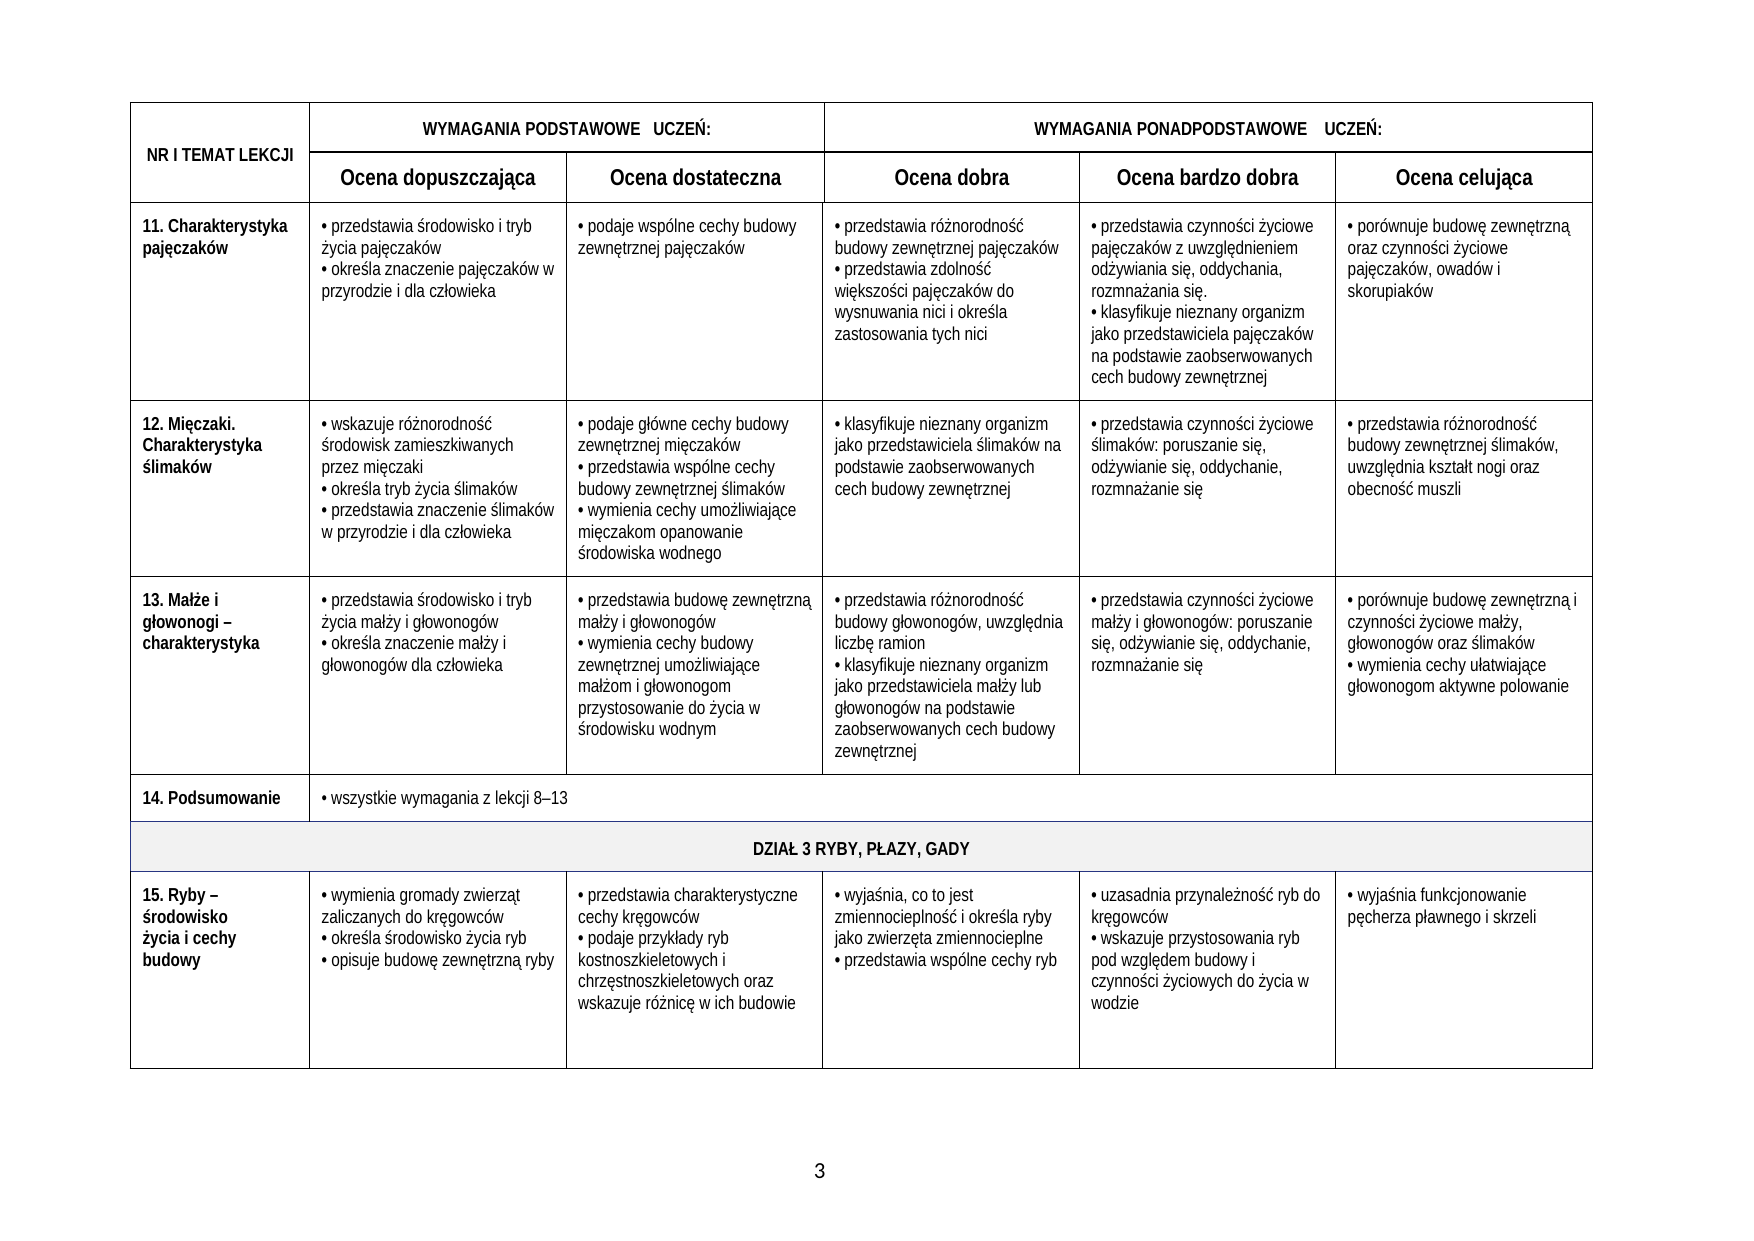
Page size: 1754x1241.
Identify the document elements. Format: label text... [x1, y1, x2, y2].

table_cell • klasyfikuje nieznany organizm jako przedstawiciela ślimaków na podstawie zaobserwowanych cech budowy zewnętrznej [823, 401, 1079, 576]
table_cell 13. Małże i głowonogi – charakterystyka [131, 577, 309, 774]
table_cell • podaje główne cechy budowy zewnętrznej mięczaków • przedstawia wspólne cechy budowy zewnętrznej ślimaków • wymienia cechy umożliwiające mięczakom opanowanie środowiska wodnego [567, 401, 822, 576]
table_cell 14. Podsumowanie [131, 775, 309, 821]
table_cell Ocena dostateczna [567, 153, 824, 202]
table_cell • przedstawia charakterystyczne cechy kręgowców • podaje przykłady ryb kostnoszkieletowych i chrzęstnoszkieletowych oraz wskazuje różnicę w ich budowie [567, 872, 822, 1068]
table_cell • przedstawia środowisko i tryb życia pajęczaków • określa znaczenie pajęczaków w przyrodzie i dla człowieka [310, 203, 566, 400]
table_cell • wyjaśnia funkcjonowanie pęcherza pławnego i skrzeli [1336, 872, 1592, 1068]
table_cell • wskazuje różnorodność środowisk zamieszkiwanych przez mięczaki • określa tryb życia ślimaków • przedstawia znaczenie ślimaków w przyrodzie i dla człowieka [310, 401, 566, 576]
table_header Nr i temat lekcji [131, 103, 309, 202]
table_cell Ocena celująca [1336, 153, 1592, 202]
table_cell • wyjaśnia, co to jest zmiennocieplność i określa ryby jako zwierzęta zmiennocieplne • przedstawia wspólne cechy ryb [823, 872, 1079, 1068]
table_cell Ocena bardzo dobra [1080, 153, 1335, 202]
table_cell • porównuje budowę zewnętrzną oraz czynności życiowe pajęczaków, owadów i skorupiaków [1336, 203, 1592, 400]
table_cell • przedstawia czynności życiowe ślimaków: poruszanie się, odżywianie się, oddychanie, rozmnażanie się [1080, 401, 1335, 576]
table_cell • przedstawia różnorodność budowy zewnętrznej ślimaków, uwzględnia kształt nogi oraz obecność muszli [1336, 401, 1592, 576]
table_cell • wymienia gromady zwierząt zaliczanych do kręgowców • określa środowisko życia ryb • opisuje budowę zewnętrzną ryby [310, 872, 566, 1068]
table_cell Dział 3 RYBY, PŁAZY, GADY [131, 822, 1592, 871]
table_cell • uzasadnia przynależność ryb do kręgowców • wskazuje przystosowania ryb pod względem budowy i czynności życiowych do życia w wodzie [1080, 872, 1335, 1068]
table_cell • przedstawia budowę zewnętrzną małży i głowonogów • wymienia cechy budowy zewnętrznej umożliwiające małżom i głowonogom przystosowanie do życia w środowisku wodnym [567, 577, 822, 774]
table_cell 11. Charakterystyka pajęczaków [131, 203, 309, 400]
table_cell Ocena dobra [825, 153, 1079, 202]
table_cell • przedstawia czynności życiowe pajęczaków z uwzględnieniem odżywiania się, oddychania, rozmnażania się. • klasyfikuje nieznany organizm jako przedstawiciela pajęczaków na podstawie zaobserwowanych cech budowy zewnętrznej [1080, 203, 1335, 400]
table_header Wymagania podstawowe Uczeń: [310, 103, 824, 151]
table_cell • przedstawia środowisko i tryb życia małży i głowonogów • określa znaczenie małży i głowonogów dla człowieka [310, 577, 566, 774]
table_cell • podaje wspólne cechy budowy zewnętrznej pajęczaków [567, 203, 822, 400]
table_header Wymagania ponadpodstawowe Uczeń: [825, 103, 1592, 151]
table_cell • przedstawia różnorodność budowy głowonogów, uwzględnia liczbę ramion • klasyfikuje nieznany organizm jako przedstawiciela małży lub głowonogów na podstawie zaobserwowanych cech budowy zewnętrznej [823, 577, 1079, 774]
table_cell Ocena dopuszczająca [310, 153, 566, 202]
table_cell • porównuje budowę zewnętrzną i czynności życiowe małży, głowonogów oraz ślimaków • wymienia cechy ułatwiające głowonogom aktywne polowanie [1336, 577, 1592, 774]
table_cell • wszystkie wymagania z lekcji 8–13 [310, 775, 1592, 821]
table_cell • przedstawia czynności życiowe małży i głowonogów: poruszanie się, odżywianie się, oddychanie, rozmnażanie się [1080, 577, 1335, 774]
table_cell • przedstawia różnorodność budowy zewnętrznej pajęczaków • przedstawia zdolność większości pajęczaków do wysnuwania nici i określa zastosowania tych nici [823, 203, 1079, 400]
table_cell 12. Mięczaki. Charakterystyka ślimaków [131, 401, 309, 576]
table_cell 15. Ryby – środowisko życia i cechy budowy [131, 872, 309, 1068]
